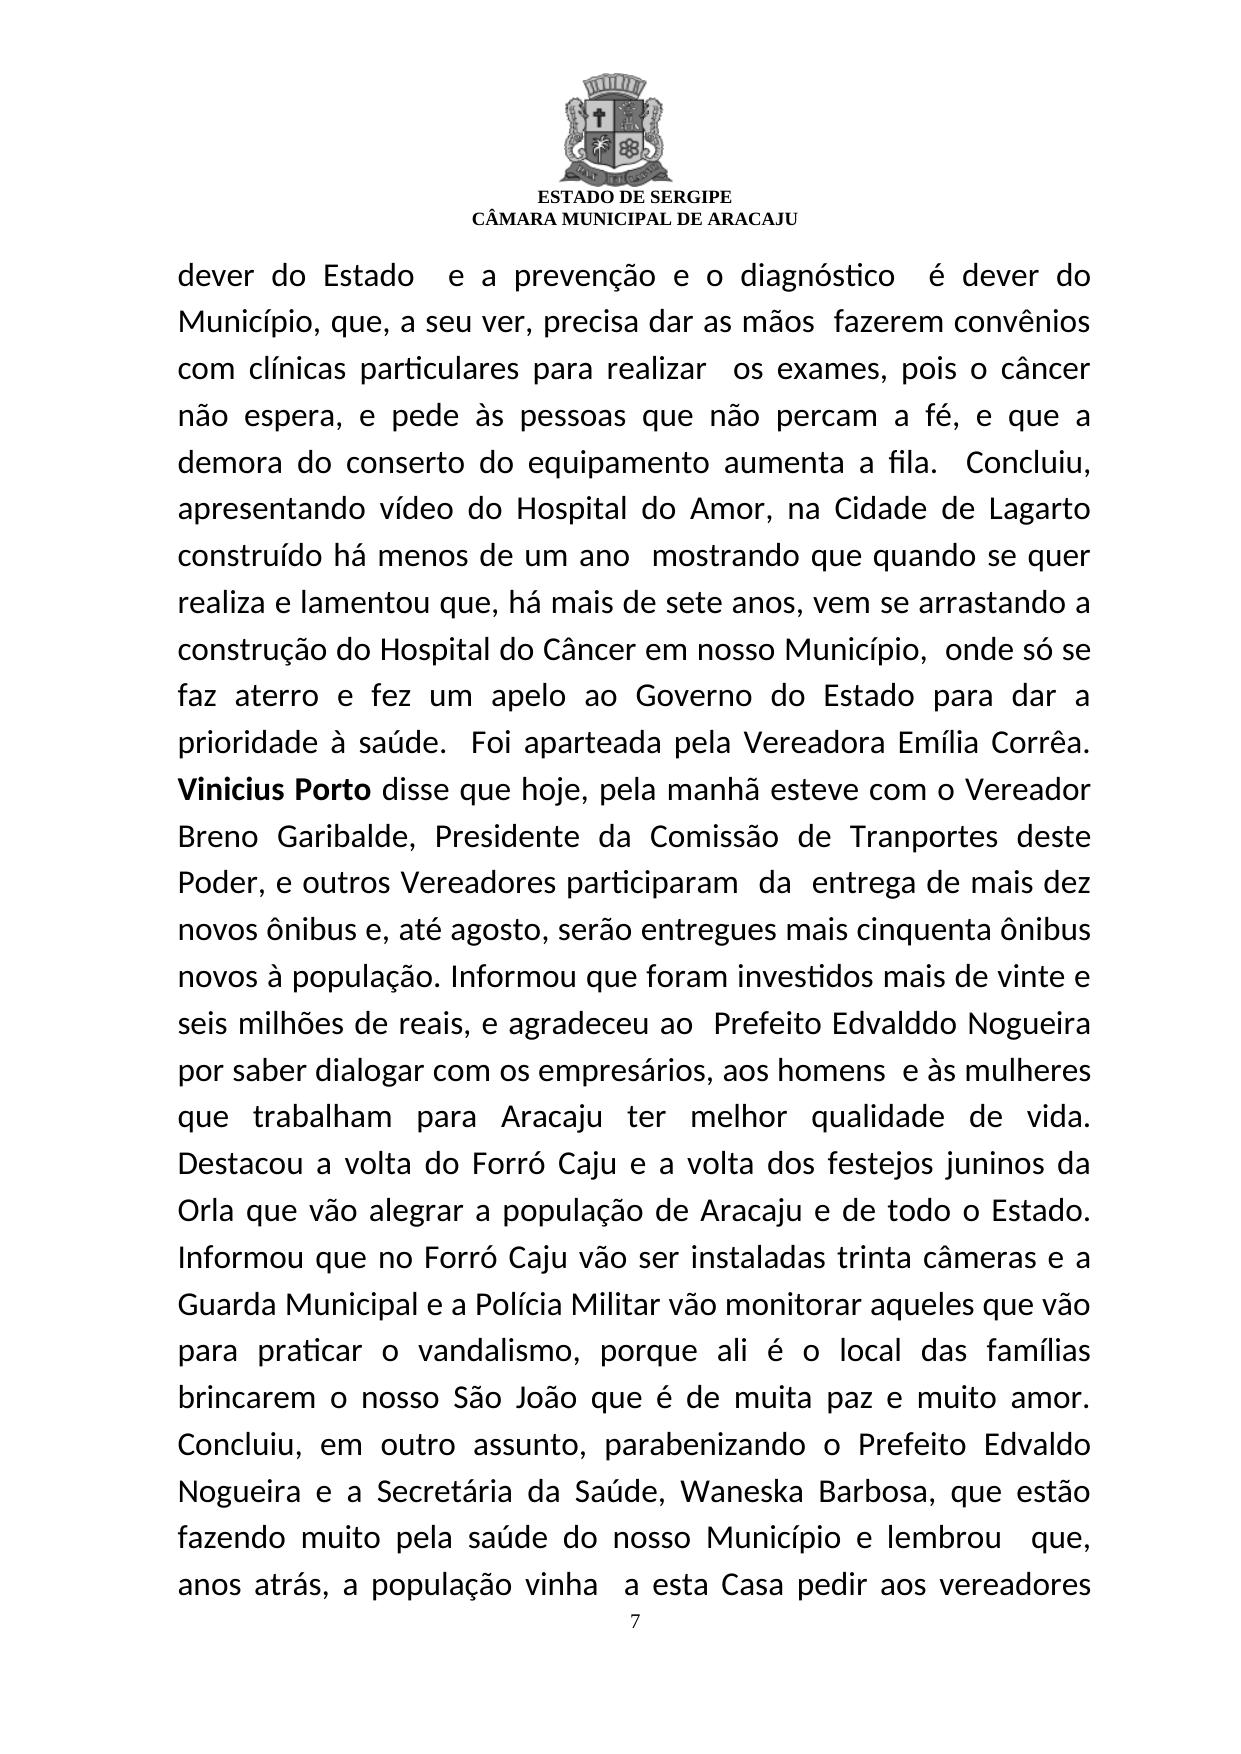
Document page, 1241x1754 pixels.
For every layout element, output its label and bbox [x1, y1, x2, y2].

text [177, 253, 1092, 1604]
